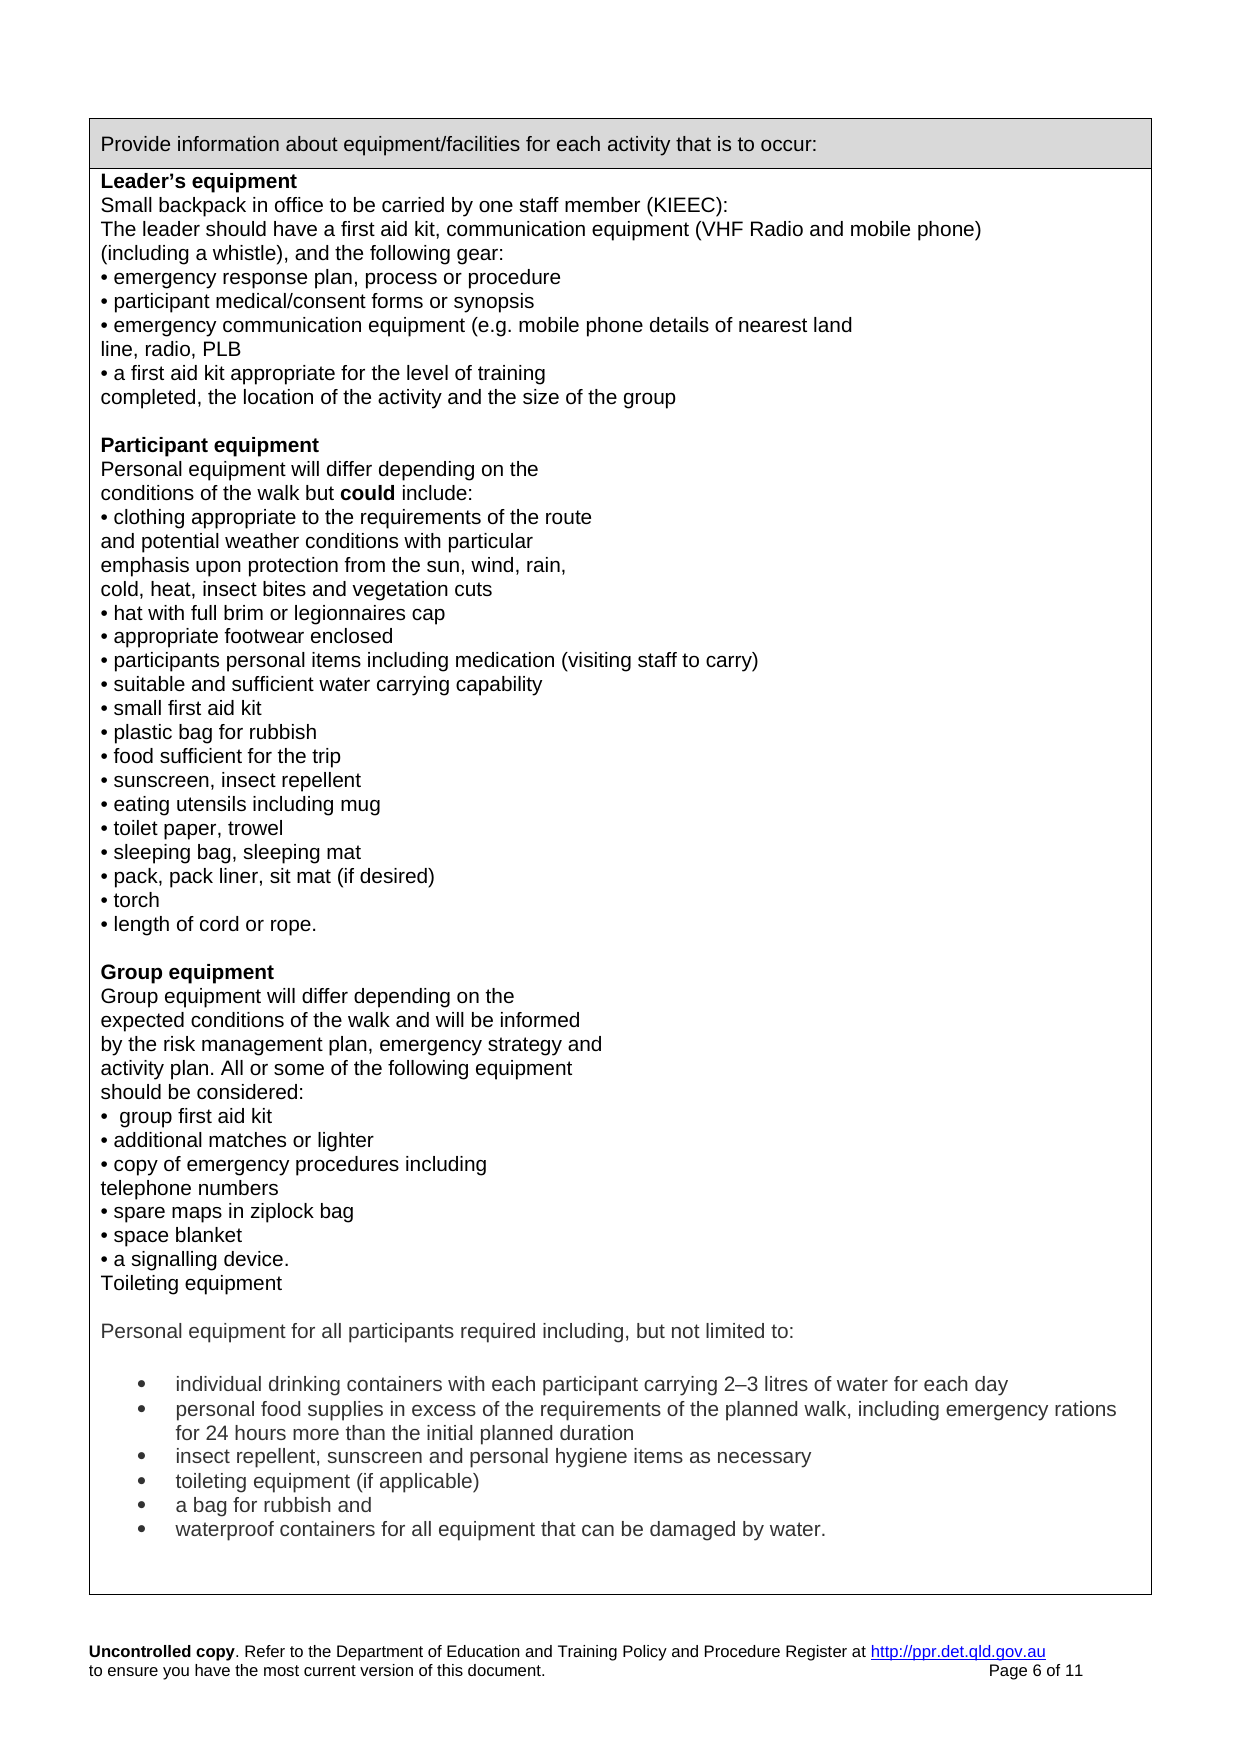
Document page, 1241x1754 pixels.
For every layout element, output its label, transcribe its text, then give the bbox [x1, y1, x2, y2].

table_header Provide information about equipment/facilities for each activity that is to occur: [90, 119, 1151, 168]
table_cell Leader’s equipment Small backpack in office to be carried by one staff member (KIEEC): The leader should have a first aid kit, communication equipment (VHF Radio and mobile phone) (including a whistle), and the following gear: • emergency response plan, process or procedure • participant medical/consent forms or synopsis • emergency communication equipment (e.g. mobile phone details of nearest land line, radio, PLB • a first aid kit appropriate for the level of training completed, the location of the activity and the size of the group Participant equipment Personal equipment will differ depending on the conditions of the walk but could include: • clothing appropriate to the requirements of the route and potential weather conditions with particular emphasis upon protection from the sun, wind, rain, cold, heat, insect bites and vegetation cuts • hat with full brim or legionnaires cap • appropriate footwear enclosed • participants personal items including medication (visiting staff to carry) • suitable and sufficient water carrying capability • small first aid kit • plastic bag for rubbish • food sufficient for the trip • sunscreen, insect repellent • eating utensils including mug • toilet paper, trowel • sleeping bag, sleeping mat • pack, pack liner, sit mat (if desired) • torch • length of cord or rope. Group equipment Group equipment will differ depending on the expected conditions of the walk and will be informed by the risk management plan, emergency strategy and activity plan. All or some of the following equipment should be considered: • group first aid kit • additional matches or lighter • copy of emergency procedures including telephone numbers • spare maps in ziplock bag • space blanket • a signalling device. Toileting equipment Personal equipment for all participants required including, but not limited to: individual drinking containers with each participant carrying 2–3 litres of water for each day personal food supplies in excess of the requirements of the planned walk, including emergency rations for 24 hours more than the initial planned duration insect repellent, sunscreen and personal hygiene items as necessary toileting equipment (if applicable) a bag for rubbish and waterproof containers for all equipment that can be damaged by water. [90, 169, 1151, 1594]
